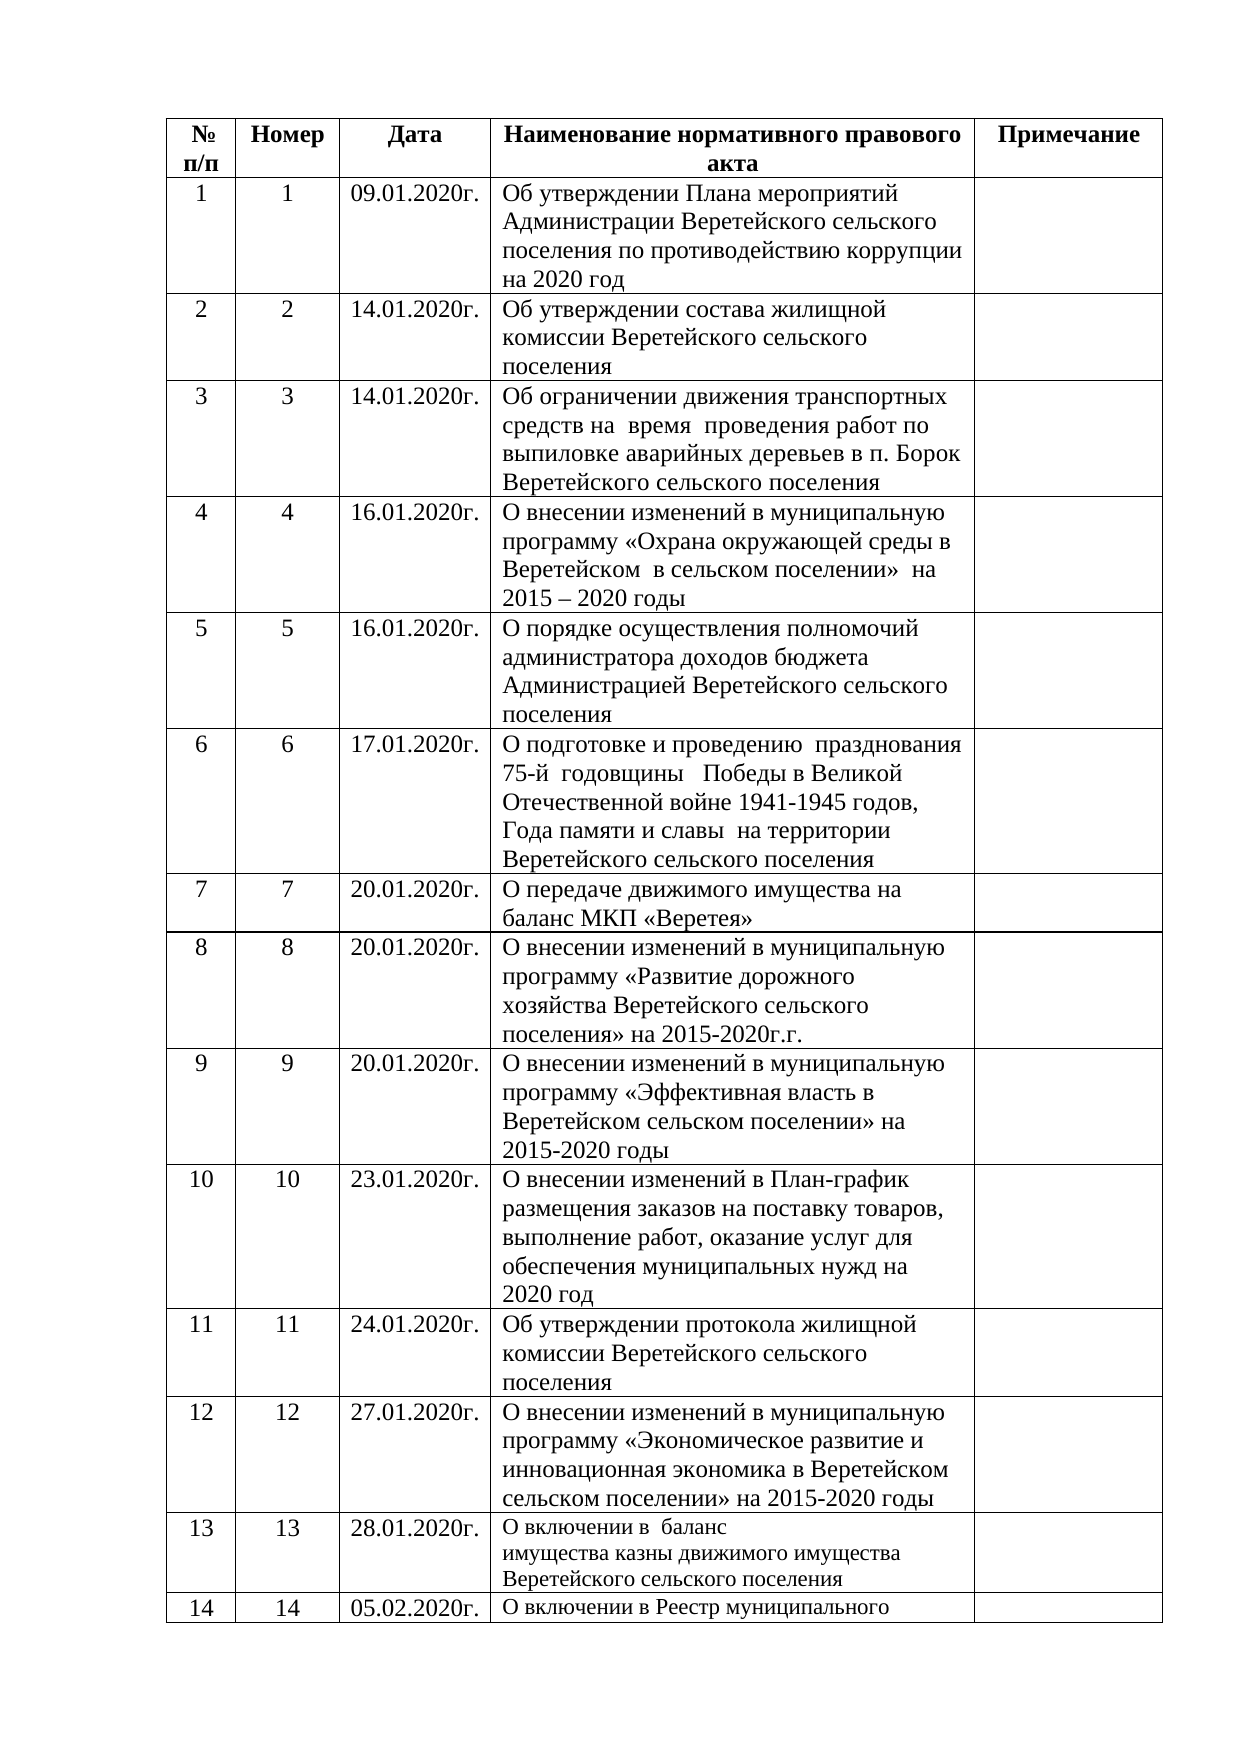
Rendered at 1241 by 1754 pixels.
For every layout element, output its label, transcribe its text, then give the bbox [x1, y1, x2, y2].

table_cell Об утверждении Плана мероприятий Администрации Веретейского сельского поселения по противодействию коррупции на 2020 год [491, 178, 974, 293]
table_cell 14 [236, 1593, 339, 1622]
table_cell 13 [167, 1513, 235, 1592]
table_cell [975, 1397, 1162, 1512]
table_cell 23.01.2020г. [340, 1165, 490, 1308]
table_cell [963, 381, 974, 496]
table_cell 1 [167, 178, 235, 293]
table_cell 20.01.2020г. [340, 933, 490, 1047]
table_cell [975, 294, 1162, 380]
table_cell 6 [167, 729, 235, 873]
table_cell 2 [167, 294, 235, 380]
table_cell Об утверждении состава жилищной комиссии Веретейского сельского поселения [491, 294, 974, 380]
table_cell 20.01.2020г. [340, 1049, 490, 1163]
table_cell 28.01.2020г. [340, 1513, 490, 1592]
table_cell 6 [236, 729, 339, 873]
table_cell О включении в баланс имущества казны движимого имущества Веретейского сельского поселения [491, 1513, 974, 1592]
table_cell [975, 497, 1162, 612]
table_cell 4 [236, 497, 339, 612]
table_cell 3 [236, 381, 339, 496]
table_header Примечание [975, 119, 1162, 177]
table_cell О подготовке и проведению празднования 75-й годовщины Победы в Великой Отечественной войне 1941-1945 годов, Года памяти и славы на территории Веретейского сельского поселения [491, 729, 974, 873]
table_cell 9 [236, 1049, 339, 1163]
table_cell 7 [236, 874, 339, 931]
table_cell 11 [236, 1309, 339, 1396]
table_cell 11 [167, 1309, 235, 1396]
table_cell 27.01.2020г. [340, 1397, 490, 1512]
table_cell О внесении изменений в муниципальную программу «Охрана окружающей среды в Веретейском в сельском поселении» на 2015 – 2020 годы [491, 497, 974, 612]
table_cell 7 [167, 874, 235, 931]
table_cell 14.01.2020г. [340, 381, 490, 496]
table_cell 20.01.2020г. [340, 874, 490, 931]
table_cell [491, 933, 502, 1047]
table_cell 9 [167, 1049, 235, 1163]
table_header Номер [236, 119, 339, 177]
table_cell 16.01.2020г. [340, 497, 490, 612]
table_header № п/п [167, 119, 235, 177]
table_cell О порядке осуществления полномочий администратора доходов бюджета Администрацией Веретейского сельского поселения [491, 613, 974, 728]
table_cell 24.01.2020г. [340, 1309, 490, 1396]
table_cell 2 [236, 294, 339, 380]
table_cell [975, 1049, 1162, 1163]
table_cell [975, 729, 1162, 873]
table_cell 12 [167, 1397, 235, 1512]
table_cell 12 [236, 1397, 339, 1512]
table_cell 10 [236, 1165, 339, 1308]
table_cell О внесении изменений в муниципальную программу «Эффективная власть в Веретейском сельском поселении» на 2015-2020 годы [491, 1049, 974, 1163]
table_cell [975, 178, 1162, 293]
table_cell 8 [236, 933, 339, 1047]
table_cell [975, 1593, 1162, 1622]
table_cell 09.01.2020г. [340, 178, 490, 293]
table_cell [975, 1309, 1162, 1396]
table_cell 4 [167, 497, 235, 612]
table_cell 1 [236, 178, 339, 293]
table_cell 10 [167, 1165, 235, 1308]
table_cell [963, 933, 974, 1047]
table_cell [975, 1165, 1162, 1308]
table_cell [975, 874, 1162, 931]
table_cell 13 [236, 1513, 339, 1592]
table_cell [975, 1513, 1162, 1592]
table_cell 17.01.2020г. [340, 729, 490, 873]
table_cell Об утверждении протокола жилищной комиссии Веретейского сельского поселения [491, 1309, 974, 1396]
table_header Дата [340, 119, 490, 177]
table_cell О передаче движимого имущества на баланс МКП «Веретея» [491, 874, 974, 931]
table_cell [975, 933, 1162, 1047]
table_cell 05.02.2020г. [340, 1593, 490, 1622]
table_cell 5 [236, 613, 339, 728]
table_cell 14.01.2020г. [340, 294, 490, 380]
table_cell [975, 381, 1162, 496]
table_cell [491, 1593, 974, 1622]
table_cell 5 [167, 613, 235, 728]
table_cell [975, 613, 1162, 728]
table_cell 16.01.2020г. [340, 613, 490, 728]
table_cell 8 [167, 933, 235, 1047]
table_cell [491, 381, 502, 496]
table_cell 14 [167, 1593, 235, 1622]
table_cell О внесении изменений в План-график размещения заказов на поставку товаров, выполнение работ, оказание услуг для обеспечения муниципальных нужд на 2020 год [491, 1165, 974, 1308]
table_cell О внесении изменений в муниципальную программу «Экономическое развитие и инновационная экономика в Веретейском сельском поселении» на 2015-2020 годы [491, 1397, 974, 1512]
table_cell 3 [167, 381, 235, 496]
table_header Наименование нормативного правового акта [491, 119, 974, 177]
